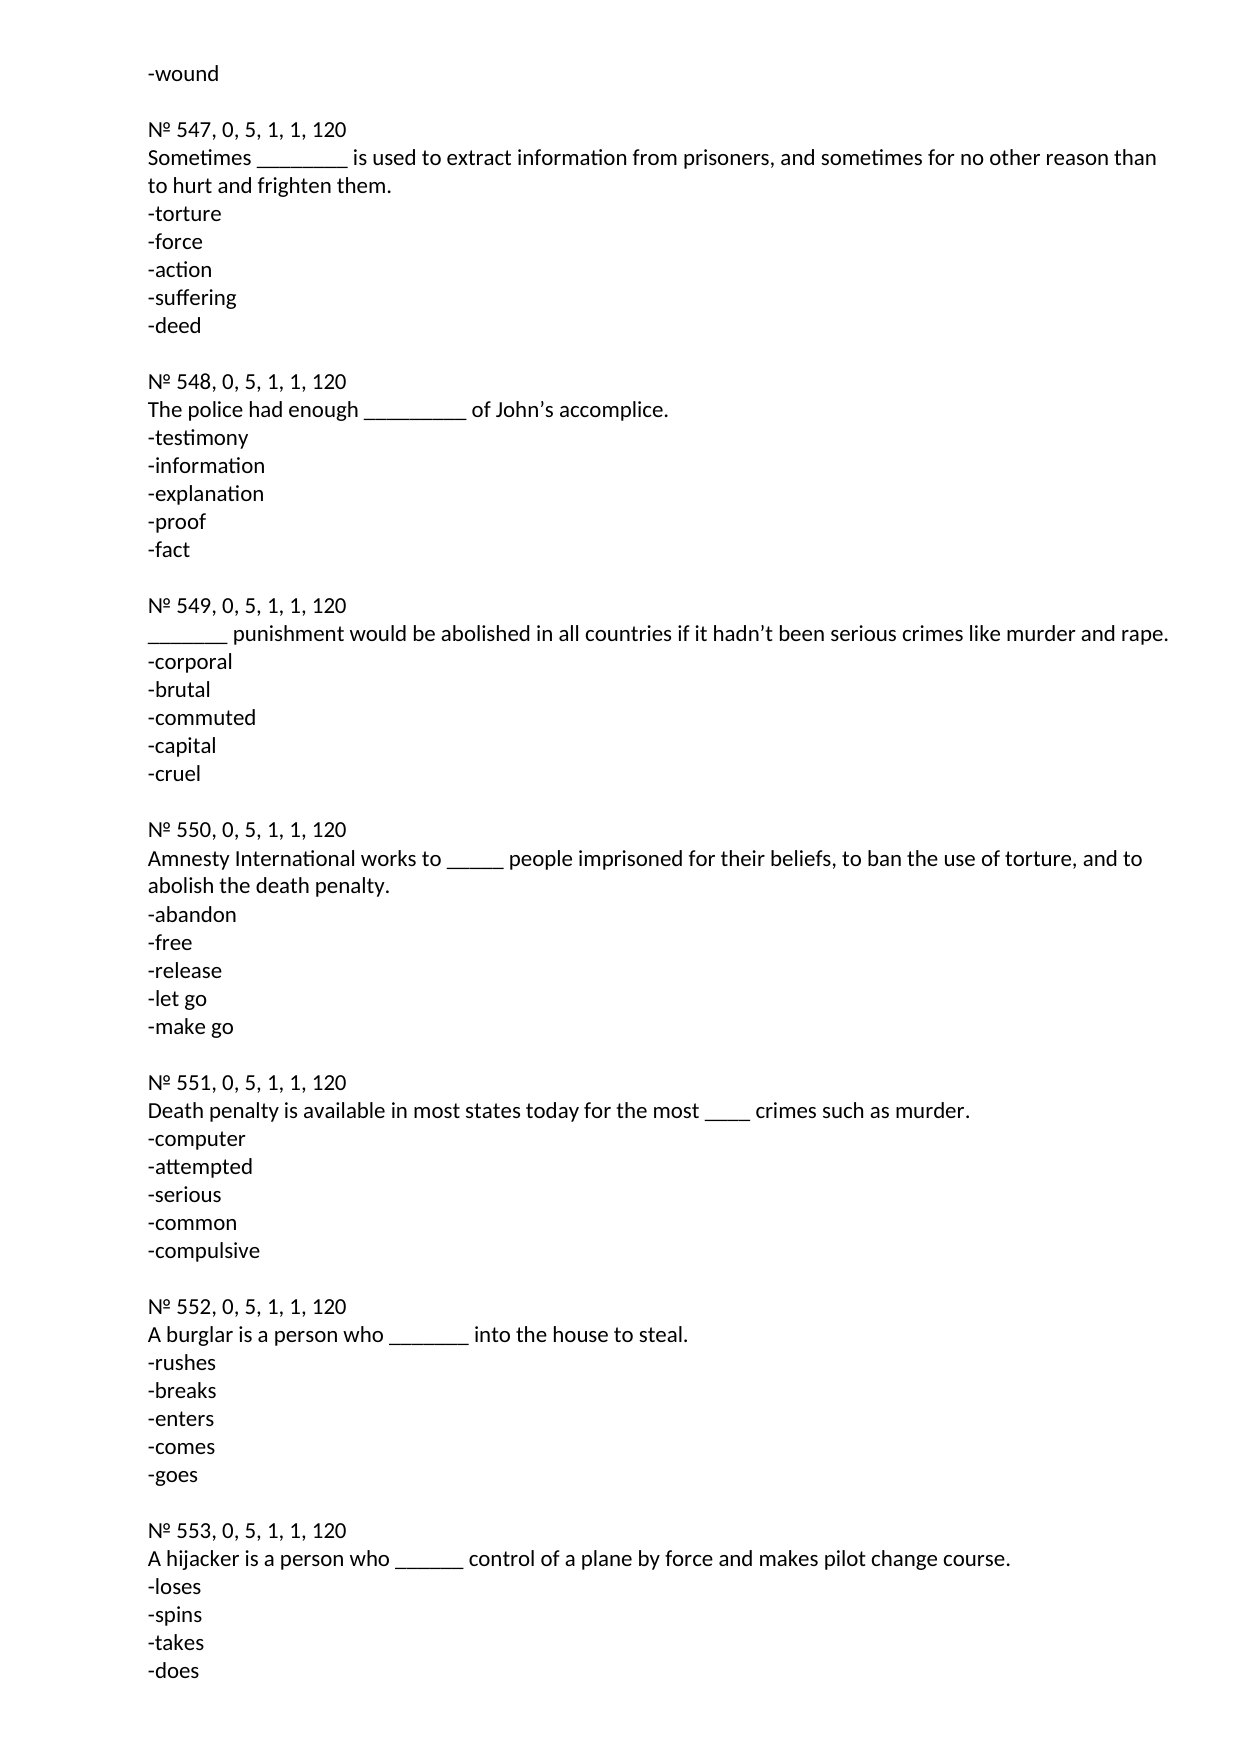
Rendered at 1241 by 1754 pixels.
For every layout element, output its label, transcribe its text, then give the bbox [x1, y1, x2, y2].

text -rushes [148, 1348, 1181, 1376]
text -takes [148, 1628, 1181, 1656]
text -corporal [148, 647, 1181, 676]
text Sometimes ________ is used to extract information from prisoners, and sometimes for no other reason than to hurt and frighten them. [148, 143, 1181, 199]
text -torture [148, 199, 1181, 227]
text -enters [148, 1404, 1181, 1432]
text -compulsive [148, 1236, 1181, 1264]
text -deed [148, 311, 1181, 339]
text Amnesty International works to _____ people imprisoned for their beliefs, to ban the use of torture, and to abolish the death penalty. [148, 844, 1181, 900]
text The police had enough _________ of John’s accomplice. [148, 395, 1181, 423]
text -proof [148, 507, 1181, 535]
text -force [148, 227, 1181, 255]
text A burglar is a person who _______ into the house to steal. [148, 1320, 1181, 1348]
text № 552, 0, 5, 1, 1, 120 [148, 1292, 1181, 1320]
text -capital [148, 732, 1181, 759]
text -action [148, 255, 1181, 283]
text -let go [148, 984, 1181, 1012]
text № 551, 0, 5, 1, 1, 120 [148, 1068, 1181, 1096]
text № 553, 0, 5, 1, 1, 120 [148, 1516, 1181, 1544]
text -spins [148, 1600, 1181, 1628]
text Death penalty is available in most states today for the most ____ crimes such as murder. [148, 1096, 1181, 1124]
text № 547, 0, 5, 1, 1, 120 [148, 115, 1181, 143]
text -attempted [148, 1152, 1181, 1180]
text -suffering [148, 283, 1181, 311]
text -common [148, 1208, 1181, 1236]
text -does [148, 1656, 1181, 1684]
text -fact [148, 535, 1181, 563]
text -breaks [148, 1376, 1181, 1404]
text -goes [148, 1460, 1181, 1488]
text -explanation [148, 479, 1181, 507]
text № 548, 0, 5, 1, 1, 120 [148, 367, 1181, 395]
text -make go [148, 1012, 1181, 1040]
text -comes [148, 1432, 1181, 1460]
text -commuted [148, 703, 1181, 732]
text A hijacker is a person who ______ control of a plane by force and makes pilot change course. [148, 1544, 1181, 1572]
text -computer [148, 1124, 1181, 1152]
text -abandon [148, 900, 1181, 928]
text -information [148, 451, 1181, 479]
text -loses [148, 1572, 1181, 1600]
text -brutal [148, 676, 1181, 703]
text -release [148, 956, 1181, 984]
text -wound [148, 59, 1181, 87]
text -free [148, 928, 1181, 956]
text -cruel [148, 759, 1181, 788]
text _______ punishment would be abolished in all countries if it hadn’t been serious crimes like murder and rape. [148, 619, 1181, 647]
text № 550, 0, 5, 1, 1, 120 [148, 816, 1181, 844]
text № 549, 0, 5, 1, 1, 120 [148, 591, 1181, 619]
text -serious [148, 1180, 1181, 1208]
text -testimony [148, 423, 1181, 451]
